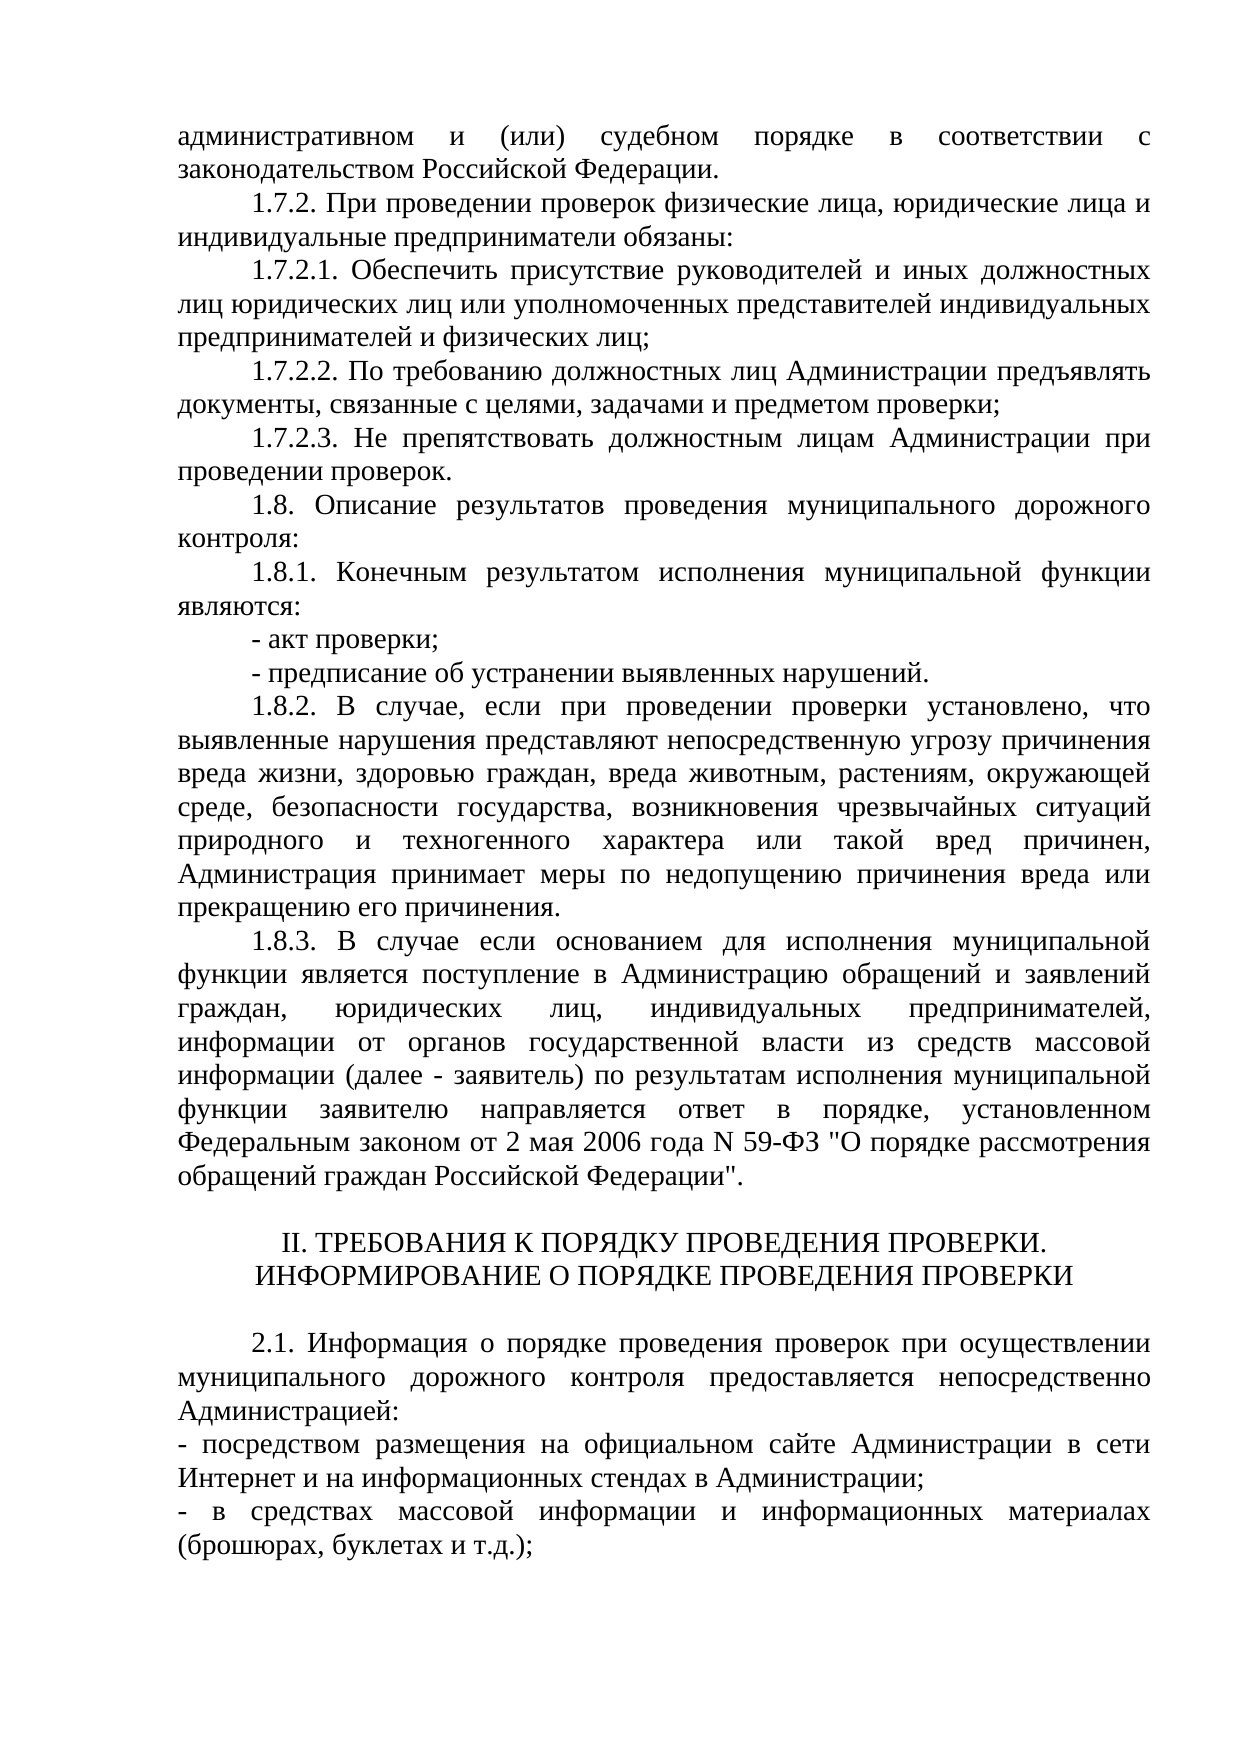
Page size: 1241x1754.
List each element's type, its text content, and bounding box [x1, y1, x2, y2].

text - посредством размещения на официальном сайте Администрации в сети Интернет и на информационных стендах в Администрации; [177, 1426, 1152, 1493]
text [177, 118, 1152, 185]
text - в средствах массовой информации и информационных материалах (брошюрах, буклетах и т.д.); [177, 1493, 1152, 1560]
text 1.7.2.3. Не препятствовать должностным лицам Администрации при проведении проверок. [177, 420, 1152, 487]
text 1.7.2. При проведении проверок физические лица, юридические лица и индивидуальные предприниматели обязаны: [177, 185, 1152, 252]
text - акт проверки; [177, 621, 1152, 655]
text 1.7.2.2. По требованию должностных лиц Администрации предъявлять документы, связанные с целями, задачами и предметом проверки; [177, 353, 1152, 420]
text 1.8. Описание результатов проведения муниципального дорожного контроля: [177, 487, 1152, 554]
text - предписание об устранении выявленных нарушений. [177, 655, 1152, 688]
text 1.7.2.1. Обеспечить присутствие руководителей и иных должностных лиц юридических лиц или уполномоченных представителей индивидуальных предпринимателей и физических лиц; [177, 252, 1152, 353]
text 2.1. Информация о порядке проведения проверок при осуществлении муниципального дорожного контроля предоставляется непосредственно Администрацией: [177, 1326, 1152, 1426]
text II. ТРЕБОВАНИЯ К ПОРЯДКУ ПРОВЕДЕНИЯ ПРОВЕРКИ. ИНФОРМИРОВАНИЕ О ПОРЯДКЕ ПРОВЕДЕНИЯ ПРОВЕРКИ [177, 1225, 1152, 1292]
text 1.8.1. Конечным результатом исполнения муниципальной функции являются: [177, 554, 1152, 621]
text 1.8.3. В случае если основанием для исполнения муниципальной функции является поступление в Администрацию обращений и заявлений граждан, юридических лиц, индивидуальных предпринимателей, информации от органов государственной власти из средств массовой информации (далее - заявитель) по результатам исполнения муниципальной функции заявителю направляется ответ в порядке, установленном Федеральным законом от 2 мая 2006 года N 59-ФЗ "О порядке рассмотрения обращений граждан Российской Федерации". [177, 923, 1152, 1191]
text 1.8.2. В случае, если при проведении проверки установлено, что выявленные нарушения представляют непосредственную угрозу причинения вреда жизни, здоровью граждан, вреда животным, растениям, окружающей среде, безопасности государства, возникновения чрезвычайных ситуаций природного и техногенного характера или такой вред причинен, Администрация принимает меры по недопущению причинения вреда или прекращению его причинения. [177, 688, 1152, 923]
